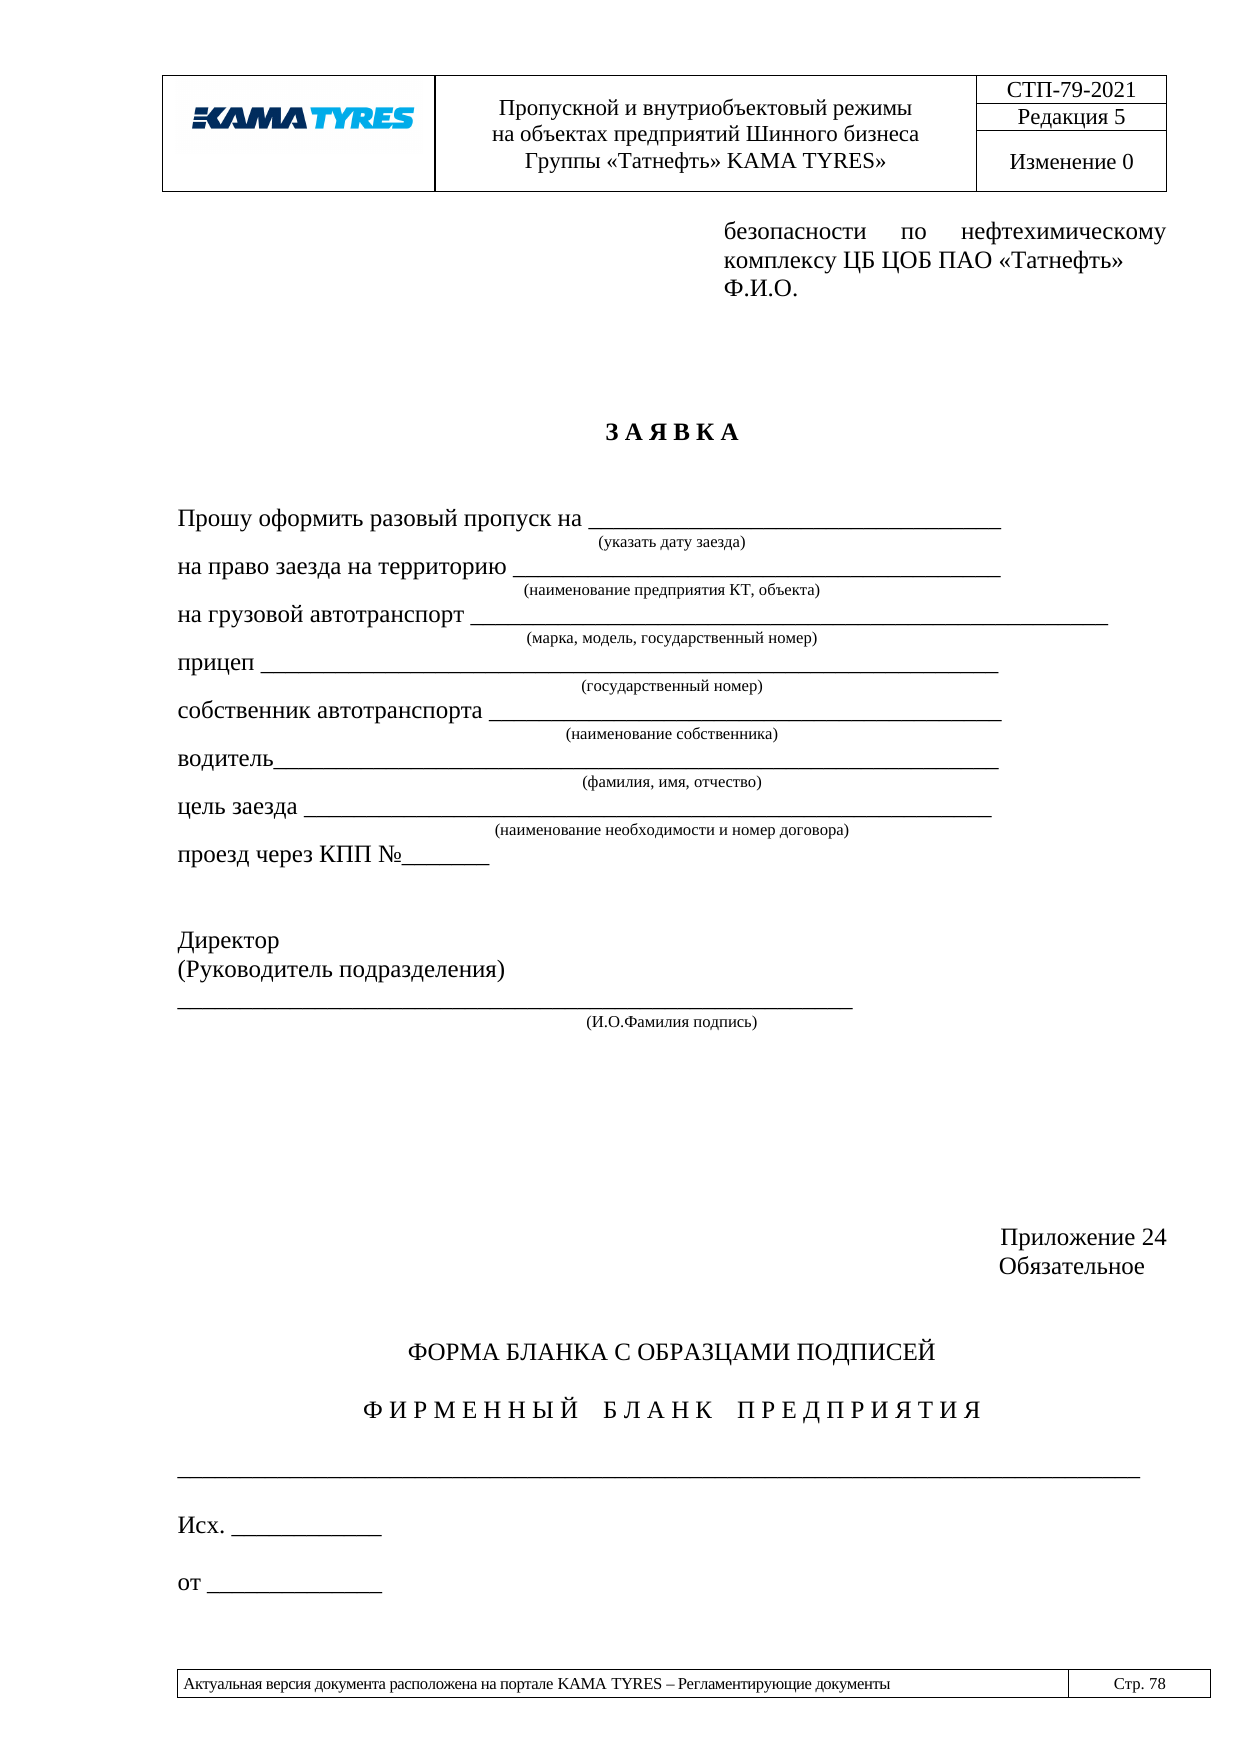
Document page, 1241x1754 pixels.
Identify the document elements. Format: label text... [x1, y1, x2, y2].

text (марка, модель, государственный номер) [177, 628, 1166, 647]
text цель заезда _______________________________________________________ [177, 791, 1166, 820]
text прицеп ___________________________________________________________ [177, 647, 1166, 676]
text (наименование необходимости и номер договора) [177, 820, 1166, 839]
text Прошу оформить разовый пропуск на _________________________________ [177, 503, 1166, 532]
text (наименование предприятия КТ, объекта) [177, 580, 1166, 599]
text _____________________________________________________________________________ [177, 1452, 1166, 1481]
text (наименование собственника) [177, 724, 1166, 743]
text (указать дату заезда) [177, 532, 1166, 551]
text (государственный номер) [177, 676, 1166, 695]
text ФОРМА БЛАНКА С ОБРАЗЦАМИ ПОДПИСЕЙ [177, 1337, 1166, 1366]
text проезд через КПП №_______ [177, 839, 1166, 868]
text водитель__________________________________________________________ [177, 743, 1166, 772]
text Директор [177, 925, 1166, 954]
text Исх. ____________ [177, 1510, 1166, 1538]
text Приложение 24 [177, 1222, 1166, 1251]
text Обязательное [177, 1251, 1166, 1280]
text Ф.И.О. [723, 273, 1166, 302]
text на грузовой автотранспорт ___________________________________________________ [177, 599, 1166, 628]
text собственник автотранспорта _________________________________________ [177, 695, 1166, 724]
text Ф И Р М Е Н Н Ы Й Б Л А Н К П Р Е Д П Р И Я Т И Я [177, 1395, 1166, 1423]
text на право заезда на территорию _______________________________________ [177, 551, 1166, 580]
text (Руководитель подразделения) ______________________________________________________ [177, 954, 1166, 1011]
text (фамилия, имя, отчество) [177, 772, 1166, 791]
text Руководителю группы по обеспечению пропускного режима отдела безопасности по нефтехимическому комплексу ЦБ ЦОБ ПАО «Татнефть» [723, 216, 1166, 273]
text З А Я В К А [177, 417, 1166, 446]
text от ______________ [177, 1567, 1166, 1596]
text (И.О.Фамилия подпись) [177, 1011, 1166, 1031]
picture [174, 76, 423, 154]
